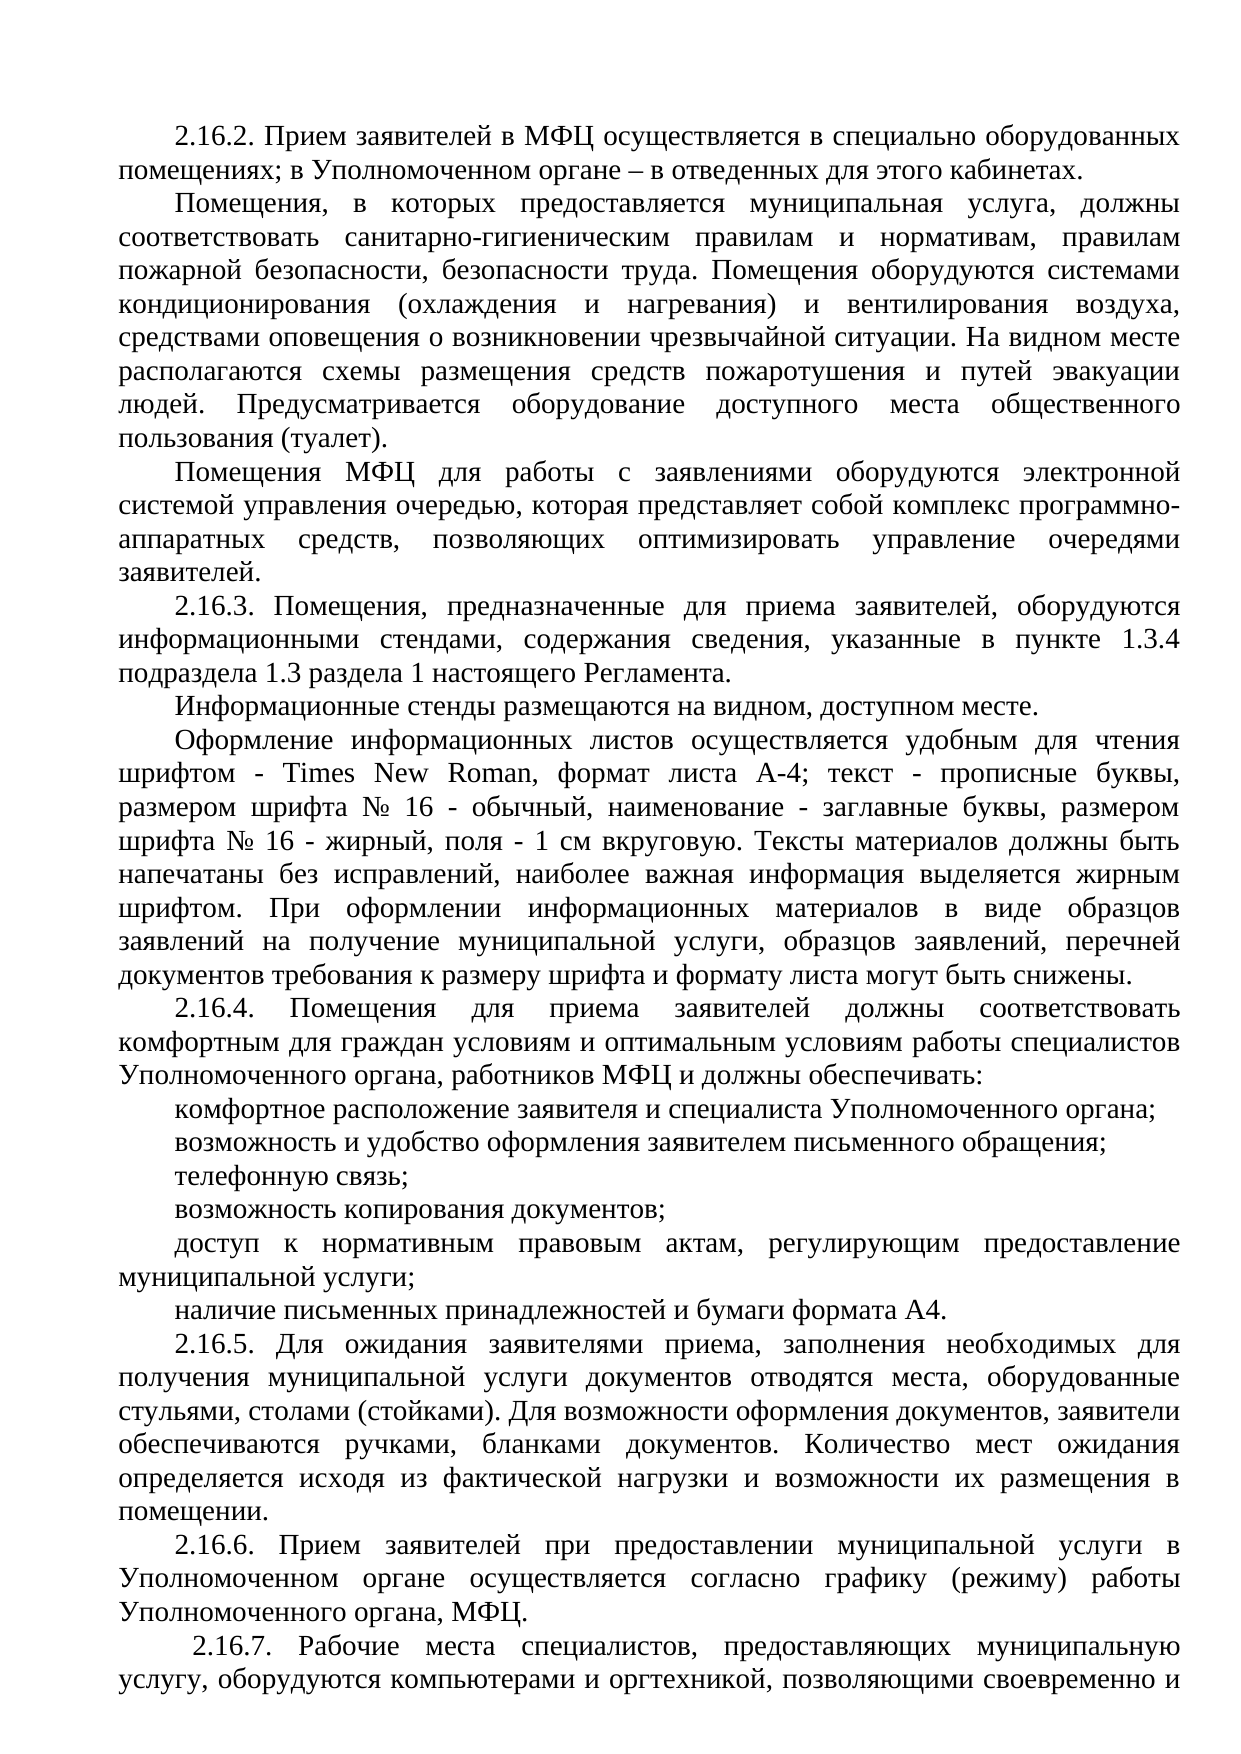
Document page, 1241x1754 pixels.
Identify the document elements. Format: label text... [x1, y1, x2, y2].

text доступ к нормативным правовым актам, регулирующим предоставление муниципальной услуги; [118, 1225, 1181, 1292]
text Оформление информационных листов осуществляется удобным для чтения шрифтом - Times New Roman, формат листа A-4; текст - прописные буквы, размером шрифта № 16 - обычный, наименование - заглавные буквы, размером шрифта № 16 - жирный, поля - 1 см вкруговую. Тексты материалов должны быть напечатаны без исправлений, наиболее важная информация выделяется жирным шрифтом. При оформлении информационных материалов в виде образцов заявлений на получение муниципальной услуги, образцов заявлений, перечней документов требования к размеру шрифта и формату листа могут быть снижены. [118, 722, 1181, 990]
text 2.16.6. Прием заявителей при предоставлении муниципальной услуги в Уполномоченном органе осуществляется согласно графику (режиму) работы Уполномоченного органа, МФЦ. [118, 1527, 1181, 1628]
text 2.16.2. Прием заявителей в МФЦ осуществляется в специально оборудованных помещениях; в Уполномоченном органе – в отведенных для этого кабинетах. [118, 118, 1181, 185]
text телефонную связь; [118, 1158, 1181, 1192]
text Информационные стенды размещаются на видном, доступном месте. [118, 688, 1181, 722]
text Помещения МФЦ для работы с заявлениями оборудуются электронной системой управления очередью, которая представляет собой комплекс программно-аппаратных средств, позволяющих оптимизировать управление очередями заявителей. [118, 454, 1181, 588]
text возможность и удобство оформления заявителем письменного обращения; [118, 1124, 1181, 1158]
text Помещения, в которых предоставляется муниципальная услуга, должны соответствовать санитарно-гигиеническим правилам и нормативам, правилам пожарной безопасности, безопасности труда. Помещения оборудуются системами кондиционирования (охлаждения и нагревания) и вентилирования воздуха, средствами оповещения о возникновении чрезвычайной ситуации. На видном месте располагаются схемы размещения средств пожаротушения и путей эвакуации людей. Предусматривается оборудование доступного места общественного пользования (туалет). [118, 185, 1181, 454]
text наличие письменных принадлежностей и бумаги формата A4. [118, 1292, 1181, 1326]
text 2.16.4. Помещения для приема заявителей должны соответствовать комфортным для граждан условиям и оптимальным условиям работы специалистов Уполномоченного органа, работников МФЦ и должны обеспечивать: [118, 990, 1181, 1091]
text 2.16.5. Для ожидания заявителями приема, заполнения необходимых для получения муниципальной услуги документов отводятся места, оборудованные стульями, столами (стойками). Для возможности оформления документов, заявители обеспечиваются ручками, бланками документов. Количество мест ожидания определяется исходя из фактической нагрузки и возможности их размещения в помещении. [118, 1326, 1181, 1527]
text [118, 1628, 1181, 1695]
text возможность копирования документов; [118, 1192, 1181, 1225]
text 2.16.3. Помещения, предназначенные для приема заявителей, оборудуются информационными стендами, содержания сведения, указанные в пункте 1.3.4 подраздела 1.3 раздела 1 настоящего Регламента. [118, 588, 1181, 688]
text комфортное расположение заявителя и специалиста Уполномоченного органа; [118, 1091, 1181, 1124]
